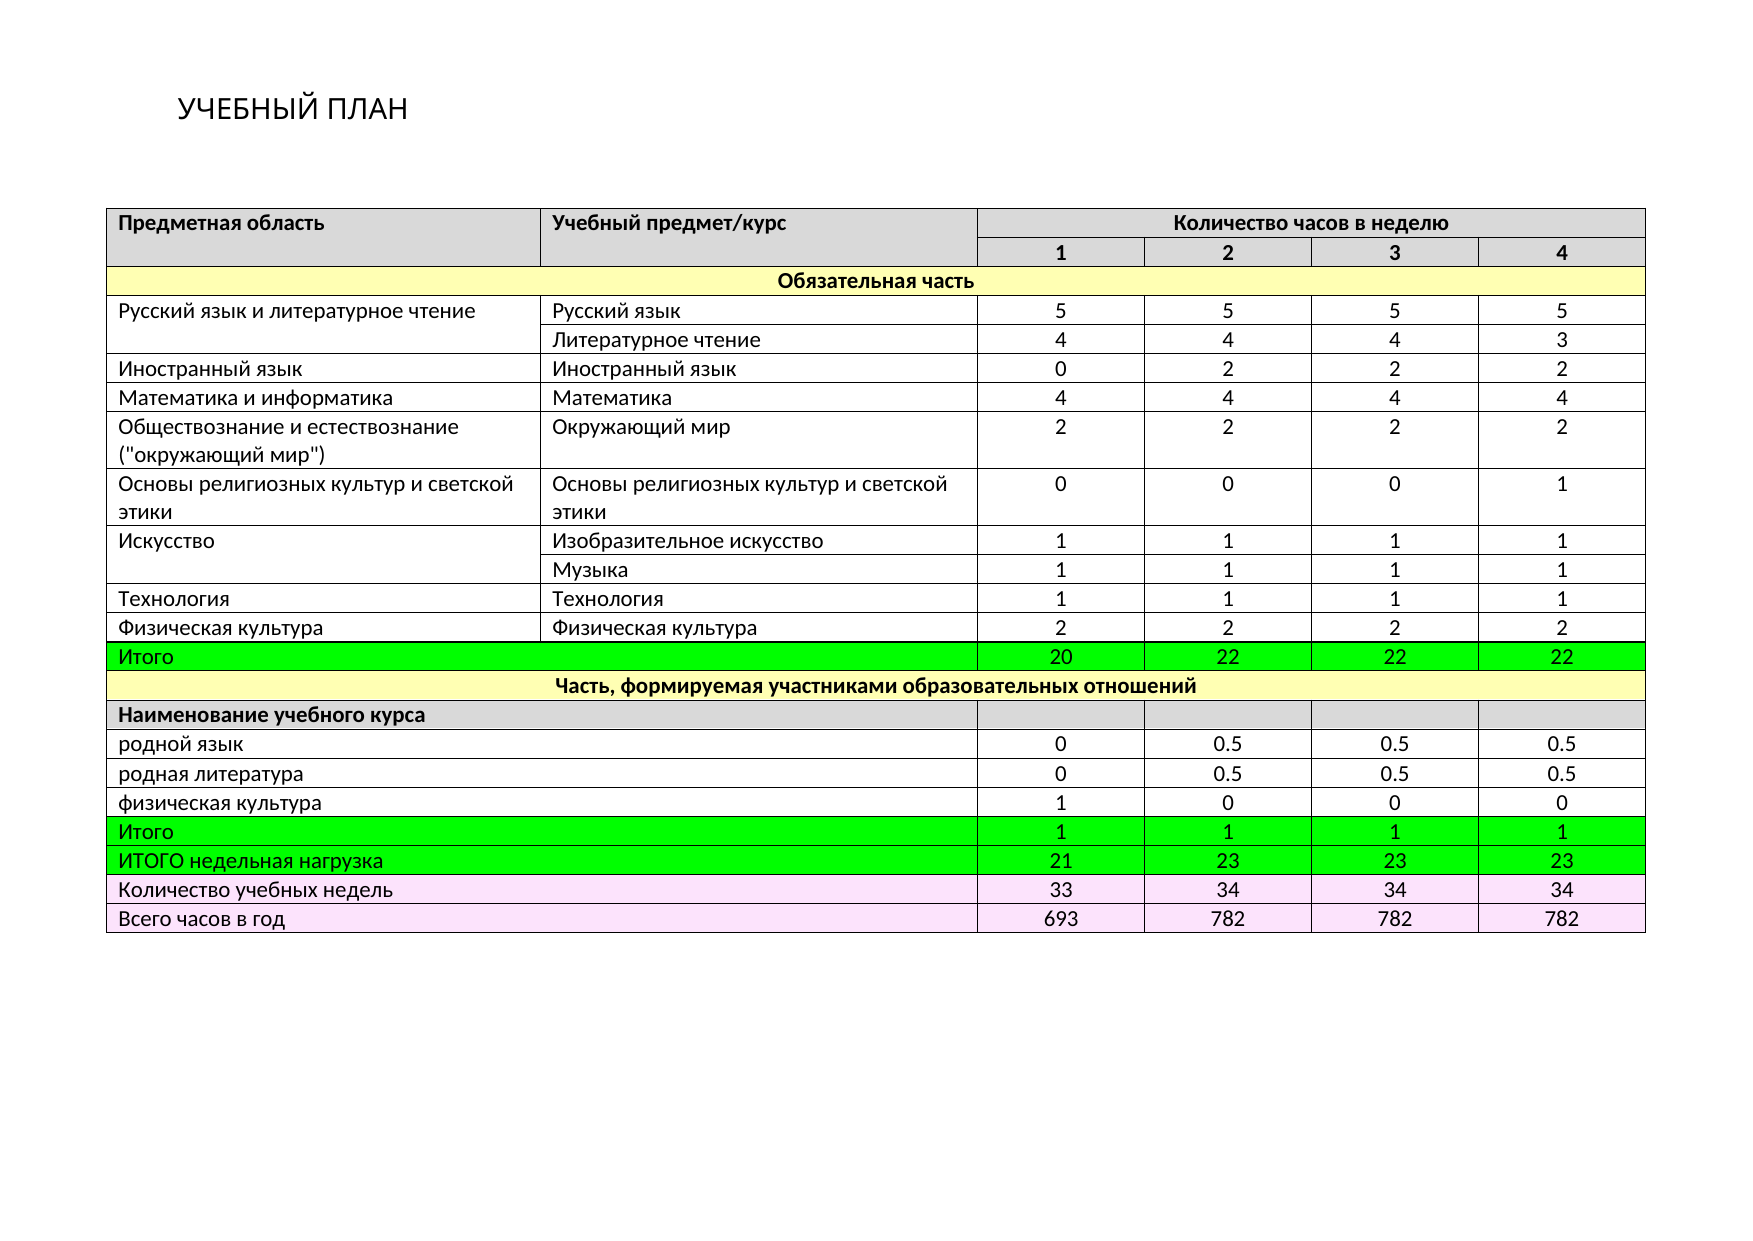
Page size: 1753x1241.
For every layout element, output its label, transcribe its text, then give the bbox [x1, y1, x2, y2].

table_cell физическая культура [107, 788, 977, 816]
table_cell родная литература [107, 759, 977, 787]
table_cell 4 [1479, 238, 1645, 266]
text УЧЕБНЫЙ ПЛАН [118, 88, 1634, 128]
table_cell Физическая культура [107, 613, 540, 641]
table_cell 782 [1145, 904, 1311, 932]
table_cell 3 [1479, 325, 1645, 353]
table_cell 34 [1479, 875, 1645, 903]
table_cell 2 [978, 412, 1144, 468]
table_cell 1 [1312, 526, 1478, 554]
table_cell 0 [978, 354, 1144, 382]
table_header Учебный предмет/курс [541, 209, 977, 266]
table_cell 4 [1312, 325, 1478, 353]
table_cell Обязательная часть [107, 267, 1645, 295]
table_cell [1312, 701, 1478, 728]
table_cell 4 [1145, 383, 1311, 411]
table_cell 5 [1312, 296, 1478, 324]
table_cell 2 [978, 613, 1144, 641]
table_cell 34 [1145, 875, 1311, 903]
table_cell Часть, формируемая участниками образовательных отношений [107, 671, 1645, 699]
table_cell 0 [1312, 469, 1478, 525]
table_cell 23 [1479, 846, 1645, 874]
table_cell 1 [1479, 469, 1645, 525]
table_cell 0 [978, 730, 1144, 758]
table_cell 1 [1145, 817, 1311, 845]
table_cell 1 [978, 526, 1144, 554]
table_cell 3 [1312, 238, 1478, 266]
table_cell 0 [978, 469, 1144, 525]
table_cell 1 [1145, 526, 1311, 554]
table_cell 2 [1145, 354, 1311, 382]
table_cell Итого [107, 643, 977, 670]
table_cell 0 [1145, 469, 1311, 525]
table_cell Искусство [107, 526, 540, 583]
table_cell 1 [1479, 526, 1645, 554]
table_cell 2 [1312, 613, 1478, 641]
table_cell 0.5 [1145, 759, 1311, 787]
table_cell 0.5 [1479, 759, 1645, 787]
table_cell 22 [1145, 643, 1311, 670]
table_cell [978, 701, 1144, 728]
table_cell 2 [1145, 613, 1311, 641]
table_cell 1 [1479, 584, 1645, 612]
table_cell Технология [107, 584, 540, 612]
table_cell 2 [1312, 354, 1478, 382]
table_cell Основы религиозных культур и светской этики [107, 469, 540, 525]
table_cell Количество учебных недель [107, 875, 977, 903]
table_cell Наименование учебного курса [107, 701, 977, 728]
table_cell 0.5 [1479, 730, 1645, 758]
table_cell Математика [541, 383, 977, 411]
table_cell 20 [978, 643, 1144, 670]
table_cell 1 [1312, 817, 1478, 845]
table_cell родной язык [107, 730, 977, 758]
table_cell Технология [541, 584, 977, 612]
table_cell 4 [978, 383, 1144, 411]
table_cell 2 [1479, 354, 1645, 382]
table_cell 4 [1479, 383, 1645, 411]
table_cell 23 [1145, 846, 1311, 874]
table_cell Обществознание и естествознание ("окружающий мир") [107, 412, 540, 468]
table_cell [1479, 701, 1645, 728]
table_cell Литературное чтение [541, 325, 977, 353]
table_cell 2 [1145, 412, 1311, 468]
table_header Количество часов в неделю [978, 209, 1645, 237]
table_cell 1 [978, 817, 1144, 845]
table_cell 0 [1312, 788, 1478, 816]
table_cell 4 [1312, 383, 1478, 411]
table_cell Иностранный язык [541, 354, 977, 382]
table_cell 1 [978, 238, 1144, 266]
table_cell Итого [107, 817, 977, 845]
table_cell 0 [1479, 788, 1645, 816]
table_cell 33 [978, 875, 1144, 903]
table_cell 0.5 [1145, 730, 1311, 758]
table_header Предметная область [107, 209, 540, 266]
table_cell Окружающий мир [541, 412, 977, 468]
table_cell 2 [1312, 412, 1478, 468]
table_cell Иностранный язык [107, 354, 540, 382]
table_cell Всего часов в год [107, 904, 977, 932]
table_cell 23 [1312, 846, 1478, 874]
table_cell [1145, 701, 1311, 728]
table_cell Русский язык [541, 296, 977, 324]
table_cell 34 [1312, 875, 1478, 903]
table_cell 782 [1479, 904, 1645, 932]
table_cell Музыка [541, 555, 977, 583]
table_cell 782 [1312, 904, 1478, 932]
table_cell 0.5 [1312, 730, 1478, 758]
table_cell 1 [978, 584, 1144, 612]
table_cell 1 [1145, 555, 1311, 583]
table_cell 2 [1145, 238, 1311, 266]
table_cell 1 [1312, 555, 1478, 583]
table_cell 22 [1479, 643, 1645, 670]
table_cell 0 [978, 759, 1144, 787]
table_cell Изобразительное искусство [541, 526, 977, 554]
table_cell 5 [1479, 296, 1645, 324]
table_cell 1 [1312, 584, 1478, 612]
table_cell 1 [978, 788, 1144, 816]
table_cell 4 [1145, 325, 1311, 353]
table_cell 5 [1145, 296, 1311, 324]
table_cell 1 [1479, 817, 1645, 845]
table_cell 1 [1145, 584, 1311, 612]
table_cell 0.5 [1312, 759, 1478, 787]
table_cell 5 [978, 296, 1144, 324]
table_cell ИТОГО недельная нагрузка [107, 846, 977, 874]
table_cell 2 [1479, 613, 1645, 641]
table_cell 4 [978, 325, 1144, 353]
table_cell 21 [978, 846, 1144, 874]
table_cell Русский язык и литературное чтение [107, 296, 540, 353]
table_cell 0 [1145, 788, 1311, 816]
table_cell 2 [1479, 412, 1645, 468]
table_cell 693 [978, 904, 1144, 932]
table_cell 1 [978, 555, 1144, 583]
table_cell 22 [1312, 643, 1478, 670]
table_cell Физическая культура [541, 613, 977, 641]
table_cell Математика и информатика [107, 383, 540, 411]
table_cell Основы религиозных культур и светской этики [541, 469, 977, 525]
table_cell 1 [1479, 555, 1645, 583]
